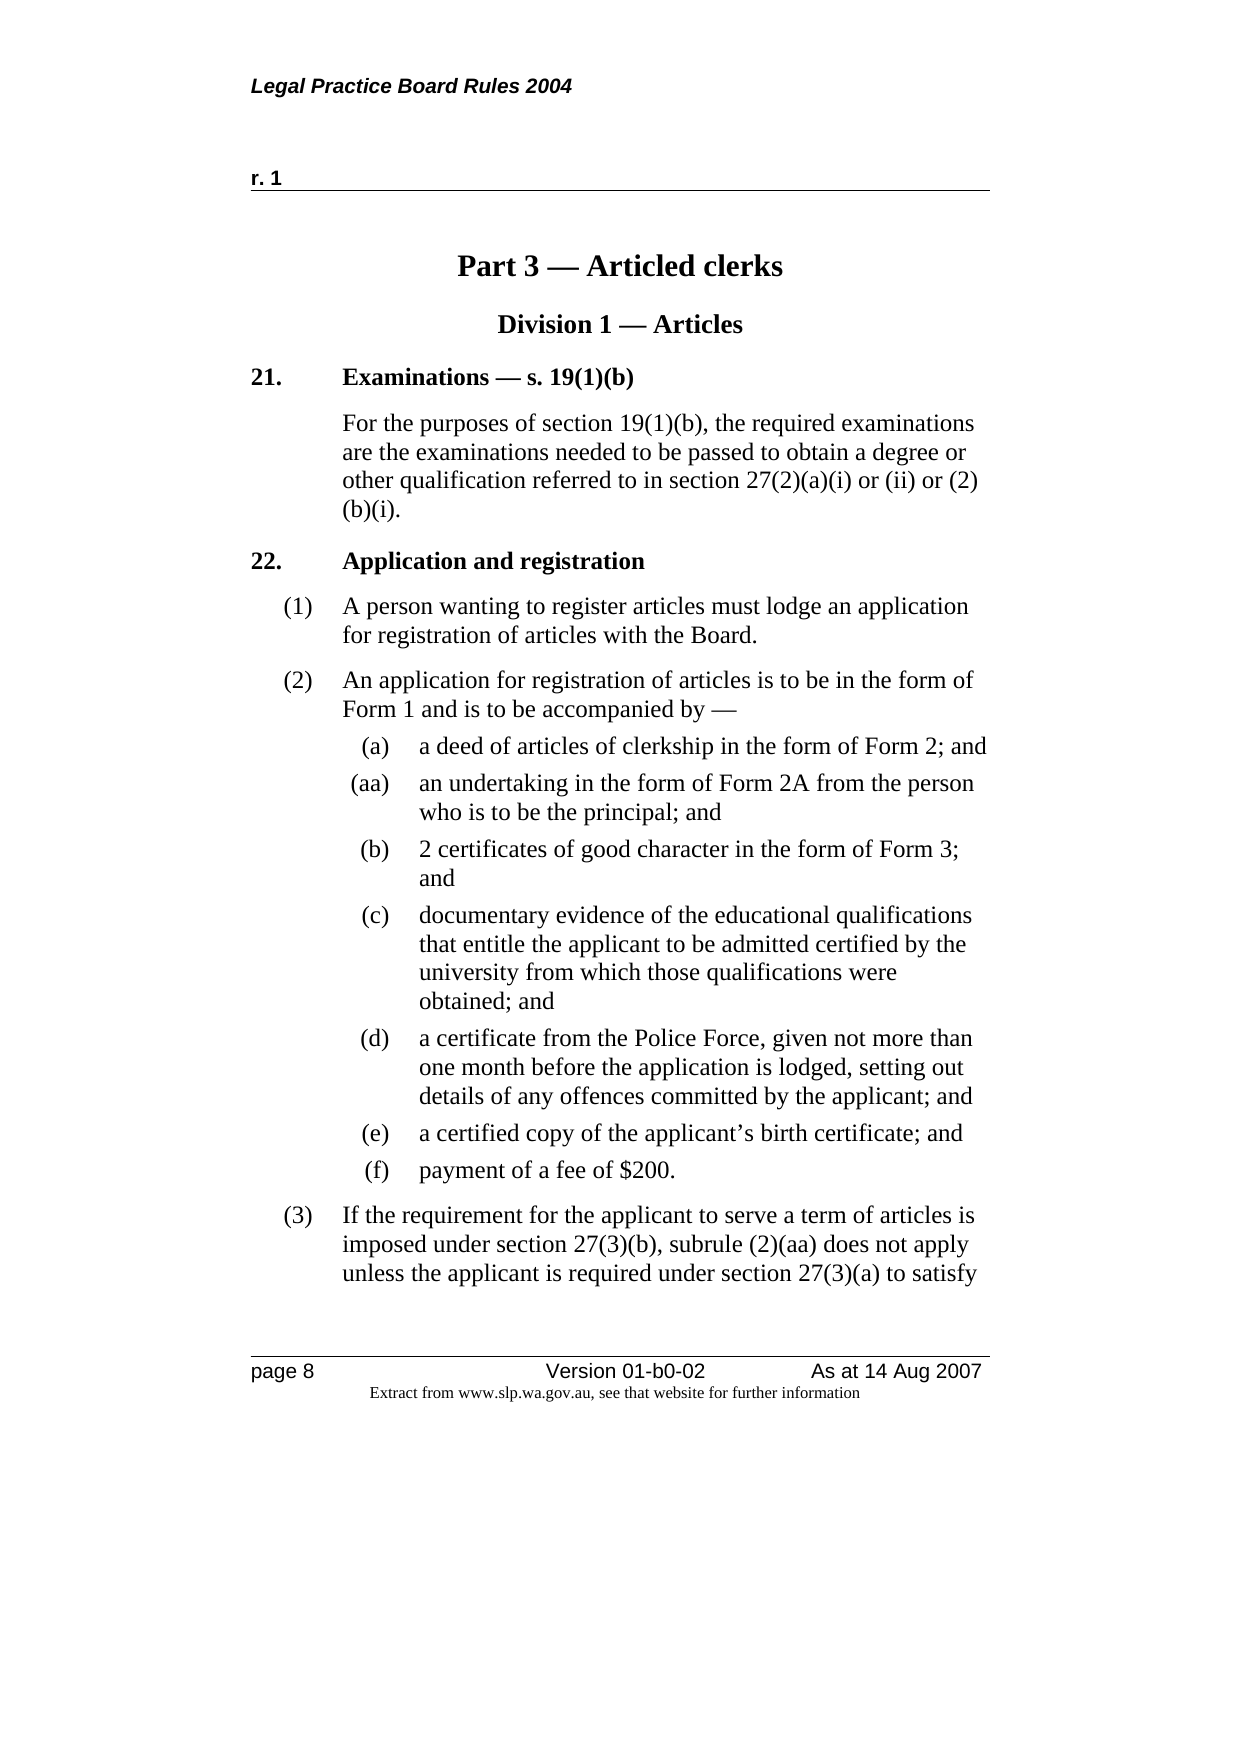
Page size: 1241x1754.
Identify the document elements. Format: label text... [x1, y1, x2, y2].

text (d) a certificate from the Police Force, given not more than one month before the application is lodged, setting out details of any offences committed by the applicant; and [251, 1023, 990, 1109]
subtitle Division 1 — Articles [251, 308, 990, 339]
text (c) documentary evidence of the educational qualifications that entitle the applicant to be admitted certified by the university from which those qualifications were obtained; and [251, 900, 990, 1015]
subtitle 22. Application and registration [251, 546, 990, 574]
subtitle 21. Examinations — s. 19(1)(b) [251, 362, 990, 391]
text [251, 1200, 990, 1287]
text (a) a deed of articles of clerkship in the form of Form 2; and [251, 731, 990, 760]
text For the purposes of section 19(1)(b), the required examinations are the examinations needed to be passed to obtain a degree or other qualification referred to in section 27(2)(a)(i) or (ii) or (2)(b)(i). [251, 408, 990, 523]
text (f) payment of a fee of $200. [251, 1155, 990, 1184]
text (1) A person wanting to register articles must lodge an application for registration of articles with the Board. [251, 591, 990, 649]
text (2) An application for registration of articles is to be in the form of Form 1 and is to be accompanied by — [251, 665, 990, 723]
text (e) a certified copy of the applicant’s birth certificate; and [251, 1118, 990, 1147]
text (aa) an undertaking in the form of Form 2A from the person who is to be the principal; and [251, 768, 990, 826]
text (b) 2 certificates of good character in the form of Form 3; and [251, 834, 990, 892]
subtitle Part 3 — Articled clerks [251, 247, 990, 283]
